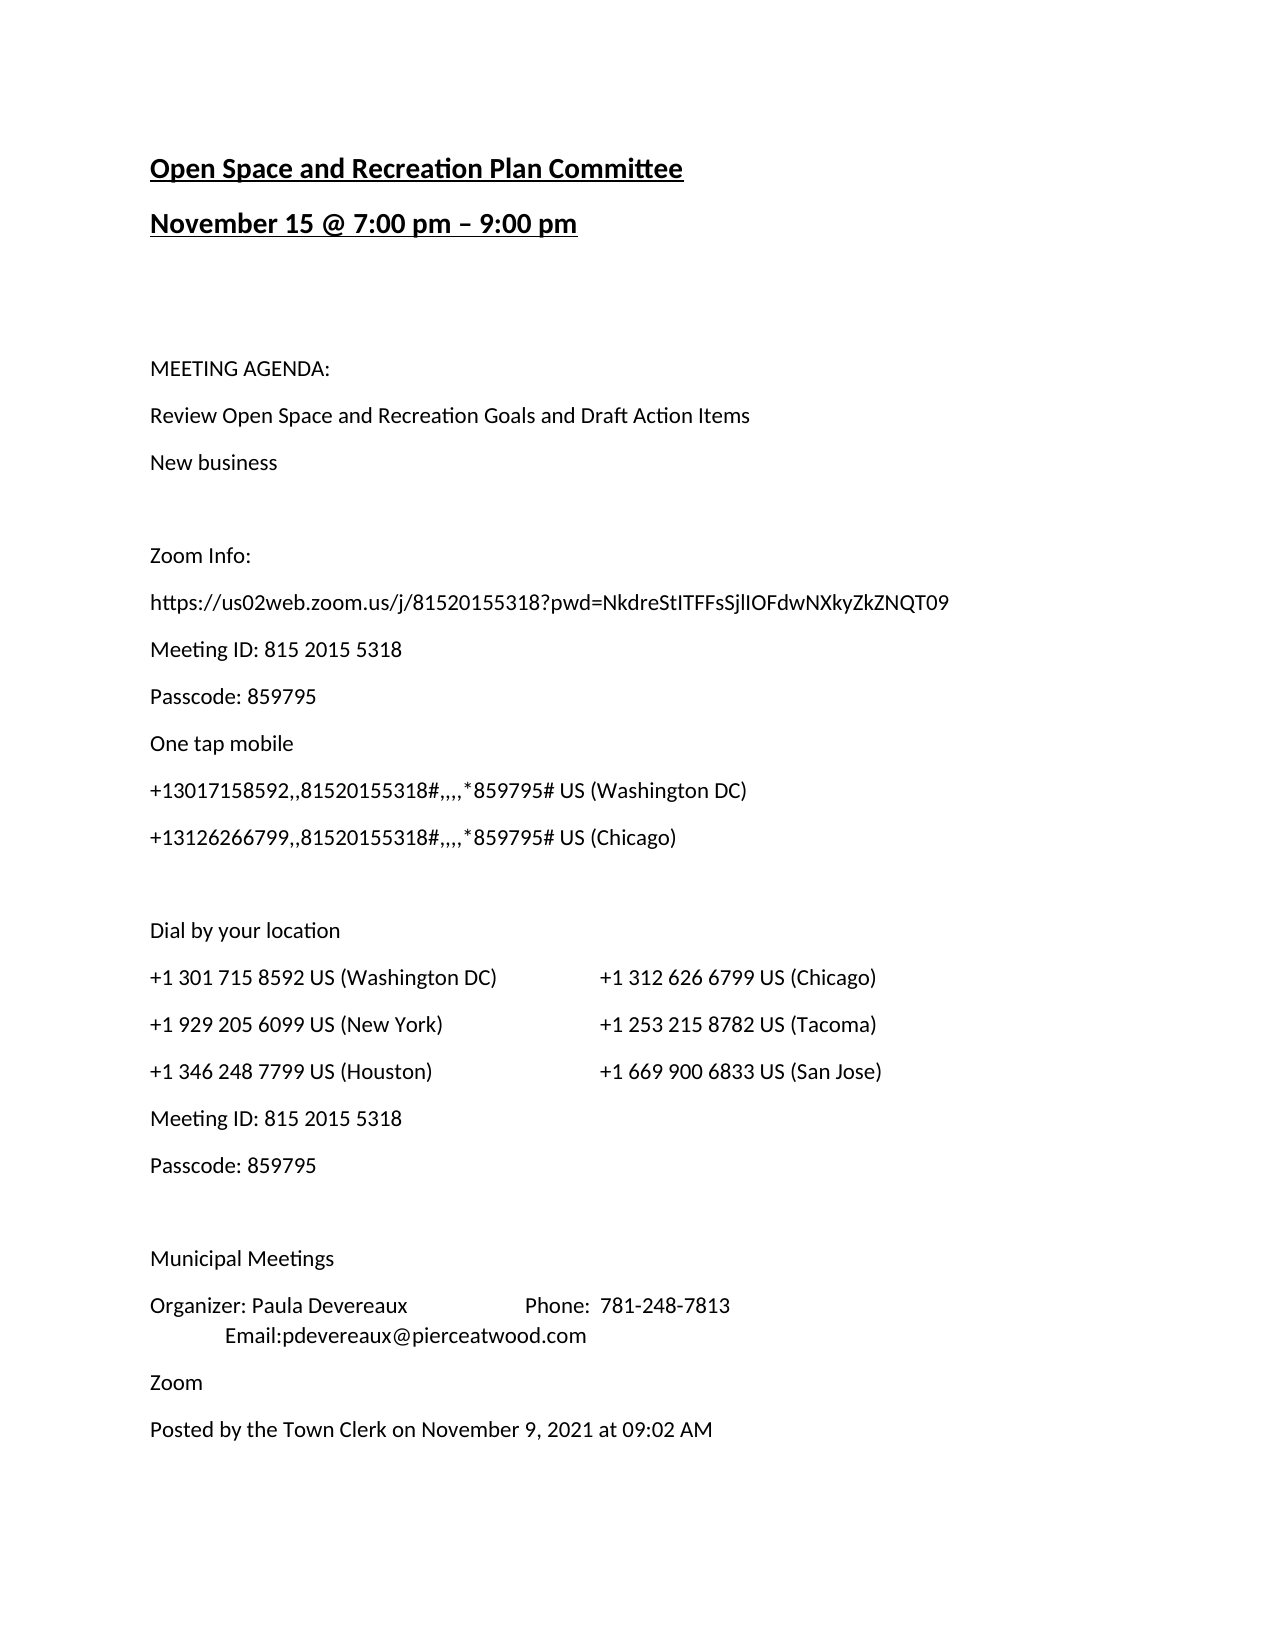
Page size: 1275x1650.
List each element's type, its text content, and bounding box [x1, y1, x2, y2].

text Review Open Space and Recreation Goals and Draft Action Items [150, 401, 1125, 429]
text Passcode: 859795 [150, 1151, 1125, 1179]
text Meeting ID: 815 2015 5318 [150, 635, 1125, 663]
text +1 929 205 6099 US (New York) +1 253 215 8782 US (Tacoma) [150, 1010, 1125, 1038]
text +1 346 248 7799 US (Houston) +1 669 900 6833 US (San Jose) [150, 1057, 1125, 1085]
text Meeting ID: 815 2015 5318 [150, 1104, 1125, 1132]
text +13017158592,,81520155318#,,,,*859795# US (Washington DC) [150, 776, 1125, 804]
text Municipal Meetings [150, 1244, 1125, 1273]
text https://us02web.zoom.us/j/81520155318?pwd=NkdreStITFFsSjlIOFdwNXkyZkZNQT09 [150, 588, 1125, 616]
text New business [150, 448, 1125, 476]
text Zoom [150, 1368, 1125, 1397]
text Organizer: Paula Devereaux Phone: 781-248-7813 Email:pdevereaux@pierceatwood.com [150, 1291, 1125, 1350]
text One tap mobile [150, 729, 1125, 757]
text November 15 @ 7:00 pm – 9:00 pm [150, 205, 1125, 241]
text MEETING AGENDA: [150, 354, 1125, 382]
text +13126266799,,81520155318#,,,,*859795# US (Chicago) [150, 823, 1125, 851]
text Passcode: 859795 [150, 682, 1125, 710]
text Dial by your location [150, 916, 1125, 944]
text Zoom Info: [150, 541, 1125, 569]
text Open Space and Recreation Plan Committee [150, 150, 1125, 186]
text +1 301 715 8592 US (Washington DC) +1 312 626 6799 US (Chicago) [150, 963, 1125, 991]
text Posted by the Town Clerk on November 9, 2021 at 09:02 AM [150, 1415, 1125, 1443]
